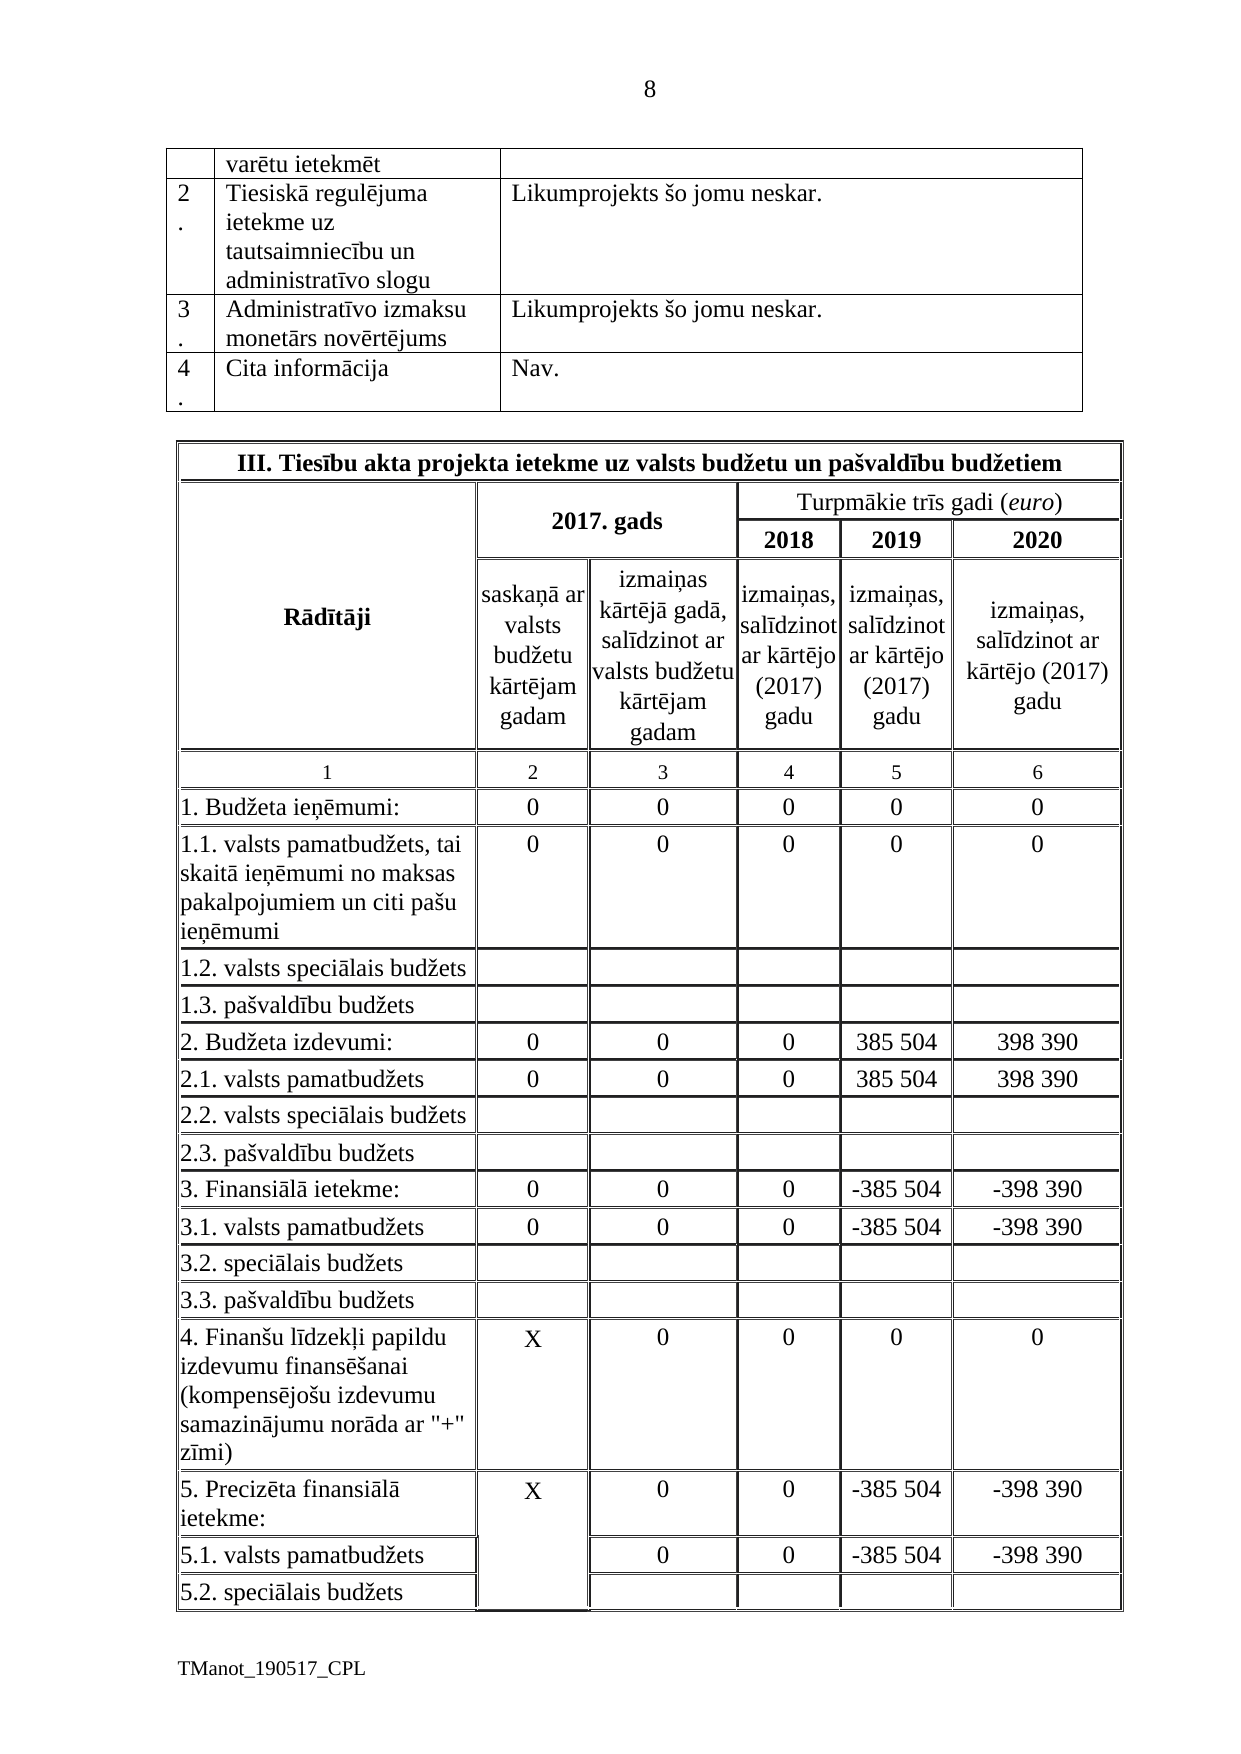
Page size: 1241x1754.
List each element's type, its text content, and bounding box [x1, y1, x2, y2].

table_header III. Tiesību akta projekta ietekme uz valsts budžetu un pašvaldību budžetiem [179, 444, 1120, 479]
table_cell [478, 1246, 587, 1280]
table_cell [215, 149, 500, 177]
table_cell 1. Budžeta ieņēmumi: [177, 787, 477, 824]
table_cell [954, 947, 1120, 984]
table_cell 2 [478, 752, 587, 787]
table_cell 0 [591, 1209, 736, 1243]
table_cell 0 [739, 1024, 839, 1058]
table_cell [842, 1098, 951, 1132]
table_cell 0 [842, 827, 951, 947]
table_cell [501, 149, 1082, 177]
table_cell [478, 1283, 587, 1317]
table_cell 5.2. speciālais budžets [179, 1571, 477, 1608]
table_cell 6 [954, 748, 1121, 787]
table_cell Turpmākie trīs gadi (euro) [739, 479, 1121, 518]
table_cell [842, 950, 951, 984]
table_cell Likumprojekts šo jomu neskar. [501, 179, 1082, 293]
table_cell 0 [591, 1172, 736, 1206]
table_cell 3.1. valsts pamatbudžets [177, 1206, 477, 1243]
table_cell 1 [179, 748, 475, 787]
table_cell -398 390 [953, 1469, 1122, 1534]
table_cell [591, 1246, 736, 1280]
table_cell izmaiņas kārtējā gadā, salīdzinot ar valsts budžetu kārtējam gadam [591, 560, 736, 748]
table_cell 0 [739, 827, 839, 947]
table_cell 2018 [739, 521, 839, 557]
table_cell Administratīvo izmaksu monetārs novērtējums [215, 295, 500, 352]
table_cell 5. Precizēta finansiālā ietekme: [177, 1469, 477, 1534]
table_cell 385 504 [842, 1061, 951, 1095]
table_cell 0 [591, 1024, 736, 1058]
table_cell [842, 1283, 951, 1317]
table_cell 0 [739, 1172, 839, 1206]
table_cell 0 [478, 827, 587, 947]
table_cell 0 [478, 1024, 587, 1058]
table_cell 0 [953, 787, 1122, 824]
table_cell Rādītāji [179, 479, 475, 748]
table_cell [591, 1283, 736, 1317]
table_cell 3.3. pašvaldību budžets [177, 1280, 477, 1317]
table_cell [739, 1098, 839, 1132]
table_cell izmaiņas, salīdzinot ar kārtējo (2017) gadu [842, 560, 951, 748]
table_cell [840, 1575, 953, 1608]
table_cell 4. [167, 353, 214, 411]
table_cell 5 [842, 752, 951, 787]
table_cell Nav. [501, 353, 1082, 411]
table_cell 0 [739, 1061, 839, 1095]
table_cell [842, 1135, 951, 1169]
table_cell 398 390 [954, 1058, 1122, 1095]
table_cell 385 504 [842, 1024, 951, 1058]
table_cell [954, 1243, 1122, 1280]
table_cell [591, 1135, 736, 1169]
table_cell 0 [953, 1317, 1122, 1469]
table_cell 398 390 [954, 1021, 1120, 1058]
table_cell [953, 1571, 1121, 1608]
table_cell 2. Budžeta izdevumi: [179, 1021, 475, 1058]
table_cell [842, 987, 951, 1021]
table_cell X [478, 1320, 587, 1469]
table_cell [739, 987, 839, 1021]
table_cell 0 [739, 1209, 839, 1243]
table_cell [589, 1575, 737, 1608]
table_cell [739, 1135, 839, 1169]
table_cell [478, 950, 587, 984]
table_cell 0 [591, 1472, 736, 1534]
table_cell 0 [739, 1538, 839, 1571]
table_cell 3. [167, 295, 214, 352]
table_cell [953, 1280, 1122, 1317]
table_cell 1. [167, 149, 214, 177]
table_cell izmaiņas, salīdzinot ar kārtējo (2017) gadu [739, 560, 839, 748]
table_cell -385 504 [842, 1538, 951, 1571]
table_cell 0 [591, 1538, 736, 1571]
table_cell 4. Finanšu līdzekļi papildu izdevumu finansēšanai (kompensējošu izdevumu samazinājumu norāda ar "+" zīmi) [177, 1317, 477, 1469]
table_cell 0 [739, 1320, 839, 1469]
table_cell [953, 1132, 1122, 1169]
table_cell 2.2. valsts speciālais budžets [179, 1095, 475, 1132]
table_cell [737, 1575, 840, 1608]
table_cell 0 [739, 1472, 839, 1534]
table_cell -385 504 [842, 1172, 951, 1206]
table_cell 0 [478, 1061, 587, 1095]
table_cell Cita informācija [215, 353, 500, 411]
table_cell -398 390 [954, 1169, 1120, 1206]
table_cell Tiesiskā regulējuma ietekme uz tautsaimniecību un administratīvo slogu [215, 179, 500, 293]
table_cell 2017. gads [478, 483, 736, 557]
table_cell 0 [478, 1172, 587, 1206]
table_cell 3. Finansiālā ietekme: [179, 1169, 475, 1206]
table_cell saskaņā ar valsts budžetu kārtējam gadam [478, 560, 587, 748]
table_cell 0 [591, 827, 736, 947]
table_cell X [477, 1469, 589, 1608]
table_cell 0 [478, 790, 587, 824]
table_cell -385 504 [842, 1209, 951, 1243]
table_cell 2. [167, 179, 214, 293]
table_cell -385 504 [842, 1472, 951, 1534]
table_cell 0 [842, 790, 951, 824]
table_cell [478, 987, 587, 1021]
table_cell 3.2. speciālais budžets [177, 1243, 475, 1280]
table_cell 0 [953, 824, 1122, 947]
table_cell -398 390 [953, 1206, 1122, 1243]
table_cell 0 [842, 1320, 951, 1469]
table_cell 5.1. valsts pamatbudžets [179, 1535, 477, 1571]
table_cell [591, 950, 736, 984]
table_cell [591, 1098, 736, 1132]
table_cell 4 [739, 752, 839, 787]
table_cell Likumprojekts šo jomu neskar. [501, 295, 1082, 352]
table_cell [739, 1283, 839, 1317]
table_cell [739, 950, 839, 984]
table_cell 0 [478, 1209, 587, 1243]
table_cell 0 [591, 790, 736, 824]
table_cell 2.3. pašvaldību budžets [177, 1132, 477, 1169]
table_cell 3 [591, 752, 736, 787]
table_cell [478, 1098, 587, 1132]
table_cell [954, 1095, 1120, 1132]
table_cell 0 [591, 1061, 736, 1095]
table_cell 1.2. valsts speciālais budžets [179, 947, 475, 984]
table_cell 0 [591, 1320, 736, 1469]
table_cell [842, 1246, 951, 1280]
table_cell 1.1. valsts pamatbudžets, tai skaitā ieņēmumi no maksas pakalpojumiem un citi pašu ieņēmumi [177, 824, 477, 947]
table_cell 2019 [842, 521, 951, 557]
table_cell 2.1. valsts pamatbudžets [177, 1058, 475, 1095]
table_cell -398 390 [954, 1535, 1121, 1571]
table_cell [739, 1246, 839, 1280]
table_cell izmaiņas, salīdzinot ar kārtējo (2017) gadu [953, 557, 1122, 748]
table_cell [478, 1135, 587, 1169]
table_cell [954, 984, 1120, 1021]
table_cell 0 [739, 790, 839, 824]
table_cell 2020 [954, 518, 1122, 557]
table_cell [591, 987, 736, 1021]
table_cell 1.3. pašvaldību budžets [179, 984, 475, 1021]
